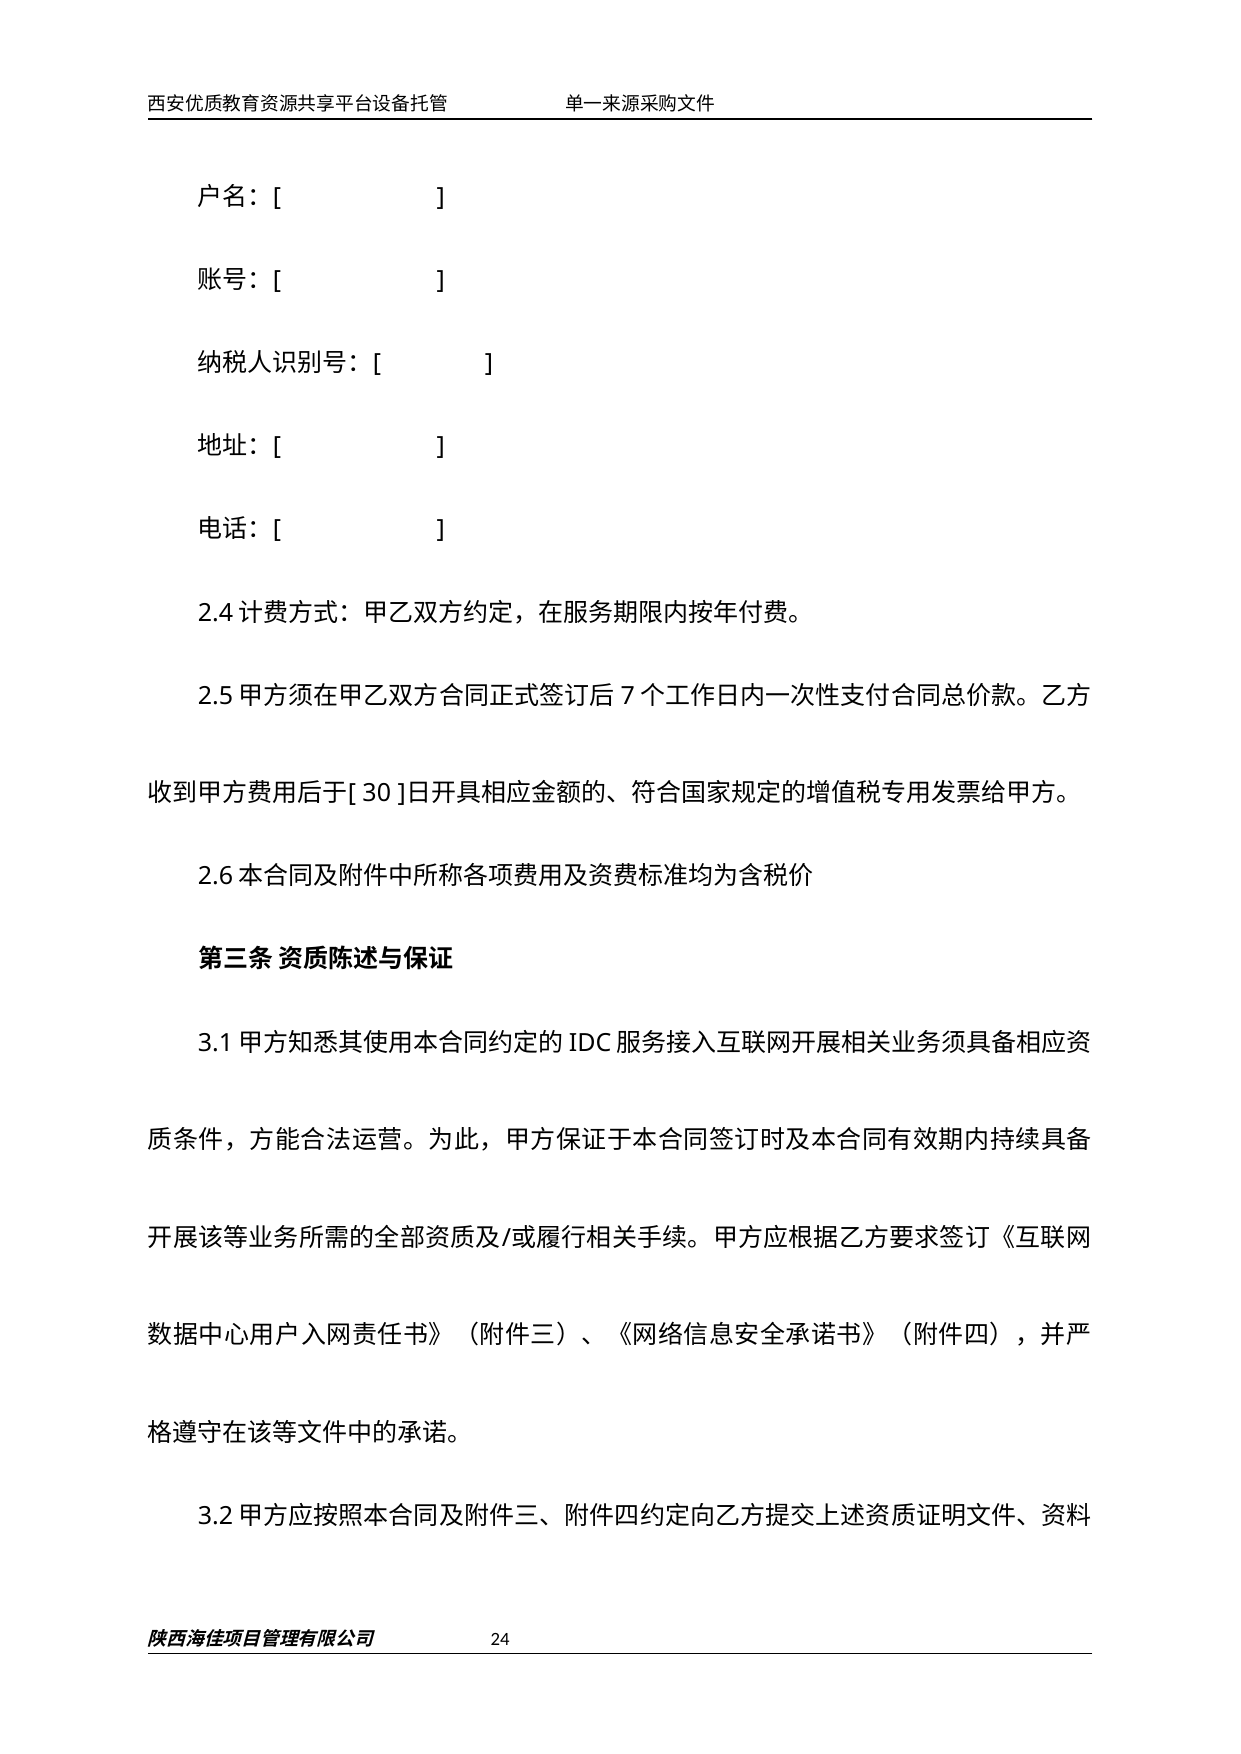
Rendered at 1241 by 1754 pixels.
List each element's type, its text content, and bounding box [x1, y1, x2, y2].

text 3.1甲方知悉其使用本合同约定的IDC服务接入互联网开展相关业务须具备相应资质条件，方能合法运营。为此，甲方保证于本合同签订时及本合同有效期内持续具备开展该等业务所需的全部资质及/或履行相关手续。甲方应根据乙方要求签订《互联网数据中心用户入网责任书》（附件三）、《网络信息安全承诺书》（附件四），并严格遵守在该等文件中的承诺。 [148, 1008, 1092, 1463]
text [148, 1481, 1092, 1546]
text 户名：[ ] [148, 162, 1092, 227]
text 2.5甲方须在甲乙双方合同正式签订后7个工作日内一次性支付合同总价款。乙方收到甲方费用后于[ 30 ]日开具相应金额的、符合国家规定的增值税专用发票给甲方。 [148, 661, 1092, 823]
text 2.4计费方式：甲乙双方约定，在服务期限内按年付费。 [148, 578, 1092, 643]
text 电话：[ ] [148, 494, 1092, 559]
text 地址：[ ] [148, 411, 1092, 476]
text 第三条 资质陈述与保证 [148, 924, 1092, 989]
text 账号：[ ] [148, 245, 1092, 310]
text 纳税人识别号：[ ] [148, 328, 1092, 393]
text 2.6本合同及附件中所称各项费用及资费标准均为含税价 [148, 841, 1092, 906]
